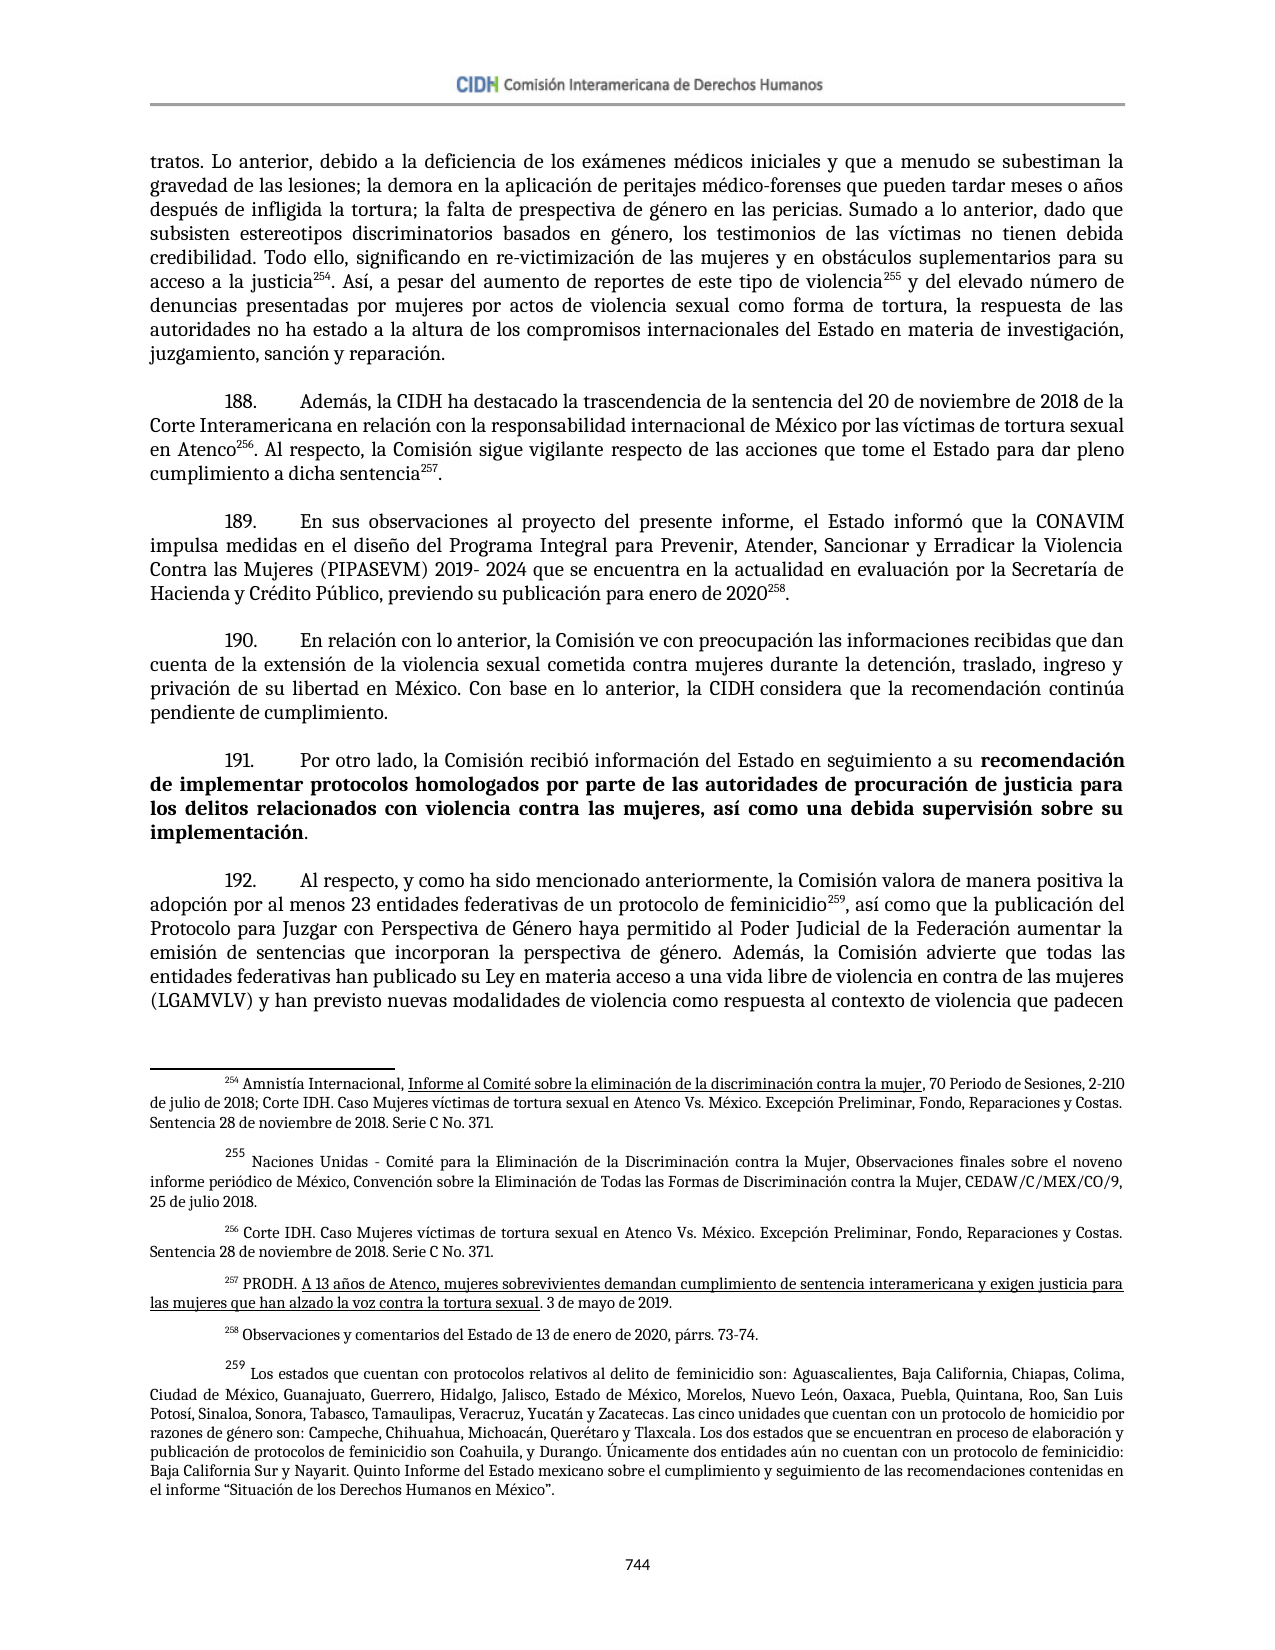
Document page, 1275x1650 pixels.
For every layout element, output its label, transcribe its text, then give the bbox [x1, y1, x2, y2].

list En sus observaciones al proyecto del presente informe, el Estado informó que la CONAVIM impulsa medidas en el diseño del Programa Integral para Prevenir, Atender, Sancionar y Erradicar la Violencia Contra las Mujeres (PIPASEVM) 2019- 2024 que se encuentra en la actualidad en evaluación por la Secretaría de Hacienda y Crédito Público, previendo su publicación para enero de 2020. [150, 509, 1125, 605]
list Al respecto, la Comisión ve con preocupación las carencias que subsisten en materia de investigación de estos actos y advierte de los déficits en la detección y documentación de la tortura y otros malos tratos. Lo anterior, debido a la deficiencia de los exámenes médicos iniciales y que a menudo se subestiman la gravedad de las lesiones; la demora en la aplicación de peritajes médico-forenses que pueden tardar meses o años después de infligida la tortura; la falta de prespectiva de género en las pericias. Sumado a lo anterior, dado que subsisten estereotipos discriminatorios basados en género, los testimonios de las víctimas no tienen debida credibilidad. Todo ello, significando en re-victimización de las mujeres y en obstáculos suplementarios para su acceso a la justicia. Así, a pesar del aumento de reportes de este tipo de violencia y del elevado número de denuncias presentadas por mujeres por actos de violencia sexual como forma de tortura, la respuesta de las autoridades no ha estado a la altura de los compromisos internacionales del Estado en materia de investigación, juzgamiento, sanción y reparación. [150, 150, 1125, 366]
list Por otro lado, la Comisión recibió información del Estado en seguimiento a su recomendación de implementar protocolos homologados por parte de las autoridades de procuración de justicia para los delitos relacionados con violencia contra las mujeres, así como una debida supervisión sobre su implementación. [150, 749, 1125, 845]
list En relación con lo anterior, la Comisión ve con preocupación las informaciones recibidas que dan cuenta de la extensión de la violencia sexual cometida contra mujeres durante la detención, traslado, ingreso y privación de su libertad en México. Con base en lo anterior, la CIDH considera que la recomendación continúa pendiente de cumplimiento. [150, 629, 1125, 725]
picture [450, 75, 826, 95]
list Al respecto, y como ha sido mencionado anteriormente, la Comisión valora de manera positiva la adopción por al menos 23 entidades federativas de un protocolo de feminicidio, así como que la publicación del Protocolo para Juzgar con Perspectiva de Género haya permitido al Poder Judicial de la Federación aumentar la emisión de sentencias que incorporan la perspectiva de género. Además, la Comisión advierte que todas las entidades federativas han publicado su Ley en materia acceso a una vida libre de violencia en contra de las mujeres (LGAMVLV) y han previsto nuevas modalidades de violencia como respuesta al contexto de violencia que padecen las mujeres: la violencia obstétrica, prevista en 25 entidades federativas; y la violencia de pareja o en el noviazgo, prevista en once entidades federativas. [150, 869, 1125, 1012]
list Además, la CIDH ha destacado la trascendencia de la sentencia del 20 de noviembre de 2018 de la Corte Interamericana en relación con la responsabilidad internacional de México por las víctimas de tortura sexual en Atenco. Al respecto, la Comisión sigue vigilante respecto de las acciones que tome el Estado para dar pleno cumplimiento a dicha sentencia. [150, 389, 1125, 485]
